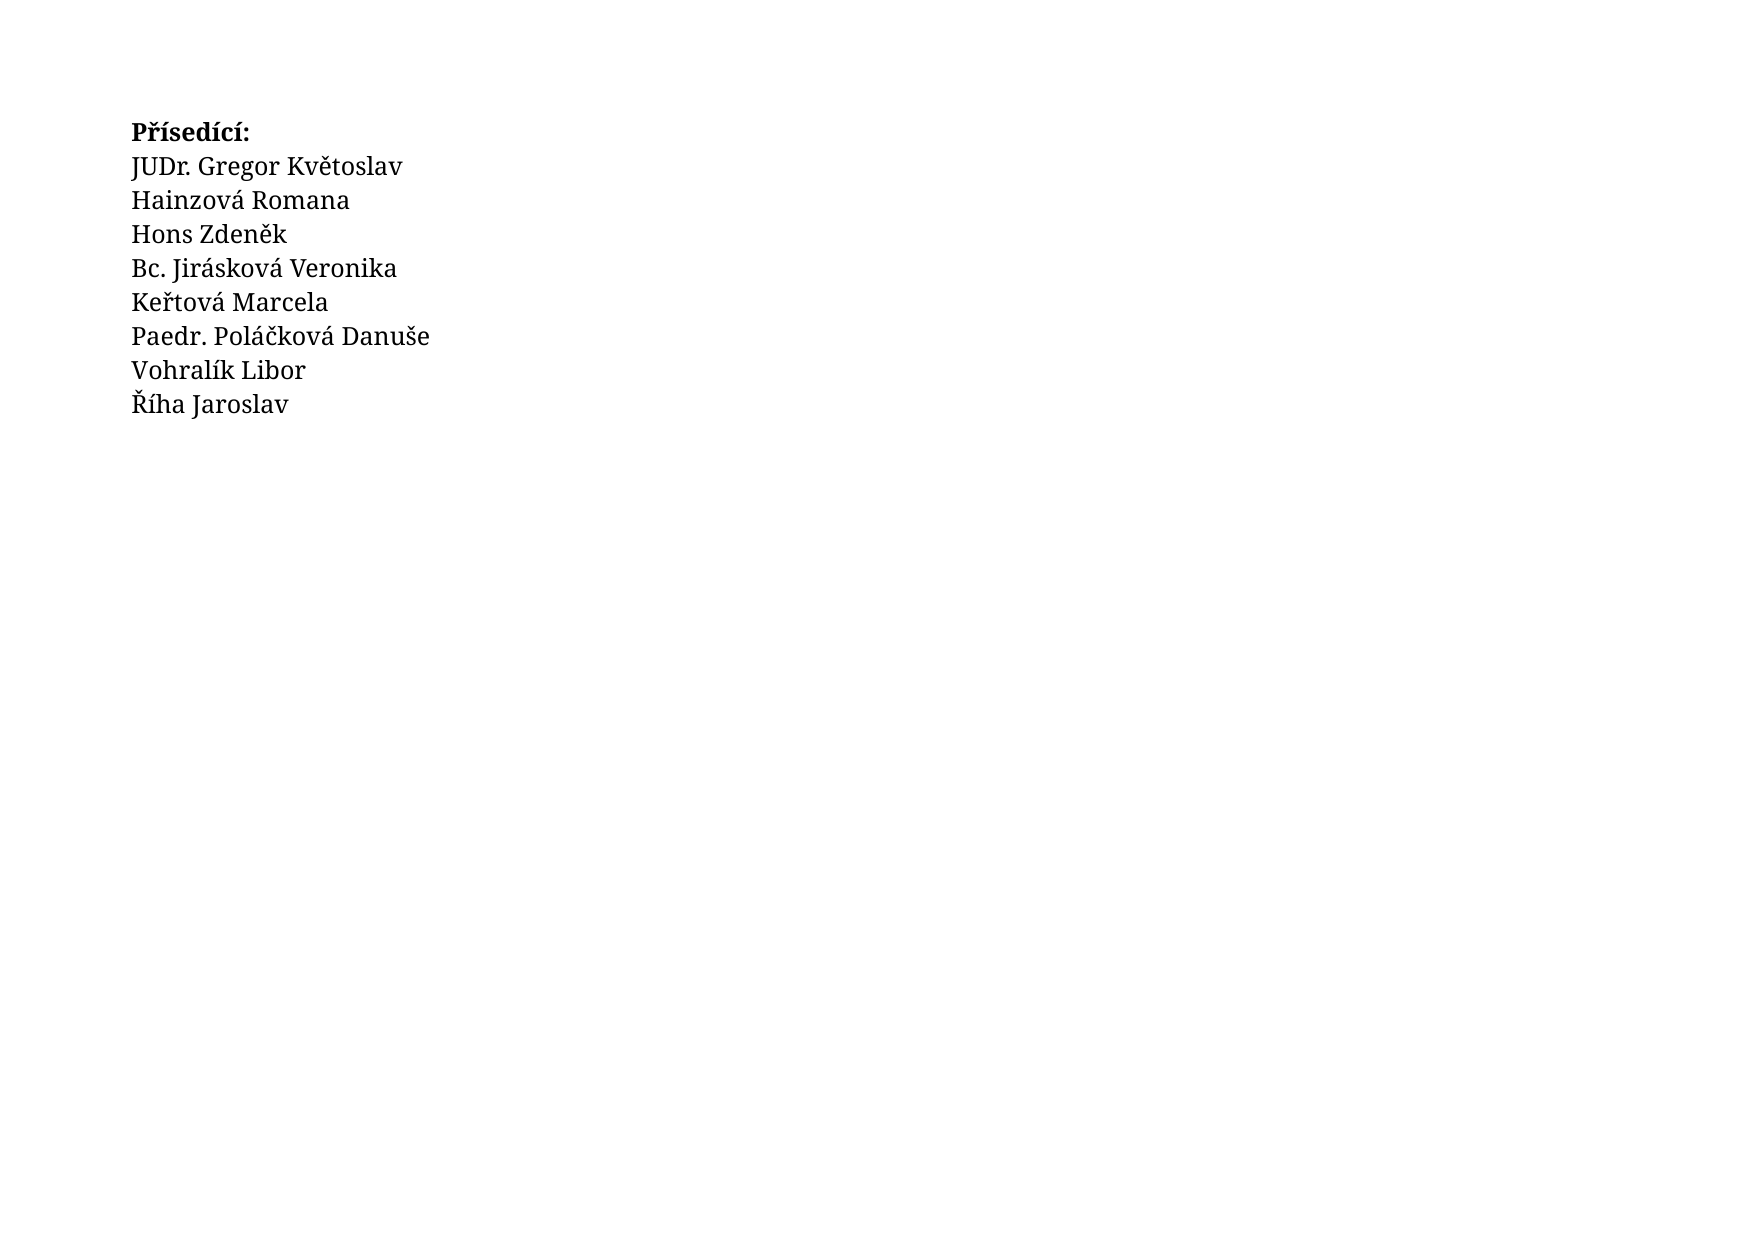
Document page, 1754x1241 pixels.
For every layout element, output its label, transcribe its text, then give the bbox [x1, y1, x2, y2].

text Paedr. Poláčková Danuše [131, 319, 1618, 353]
text Hainzová Romana [131, 183, 1618, 217]
text Bc. Jirásková Veronika [131, 251, 1618, 285]
text Přísedící: [131, 114, 1618, 149]
text Říha Jaroslav [131, 387, 1618, 421]
text Vohralík Libor [131, 353, 1618, 387]
text Keřtová Marcela [131, 285, 1618, 319]
text JUDr. Gregor Květoslav [131, 149, 1618, 183]
text Hons Zdeněk [131, 217, 1618, 251]
